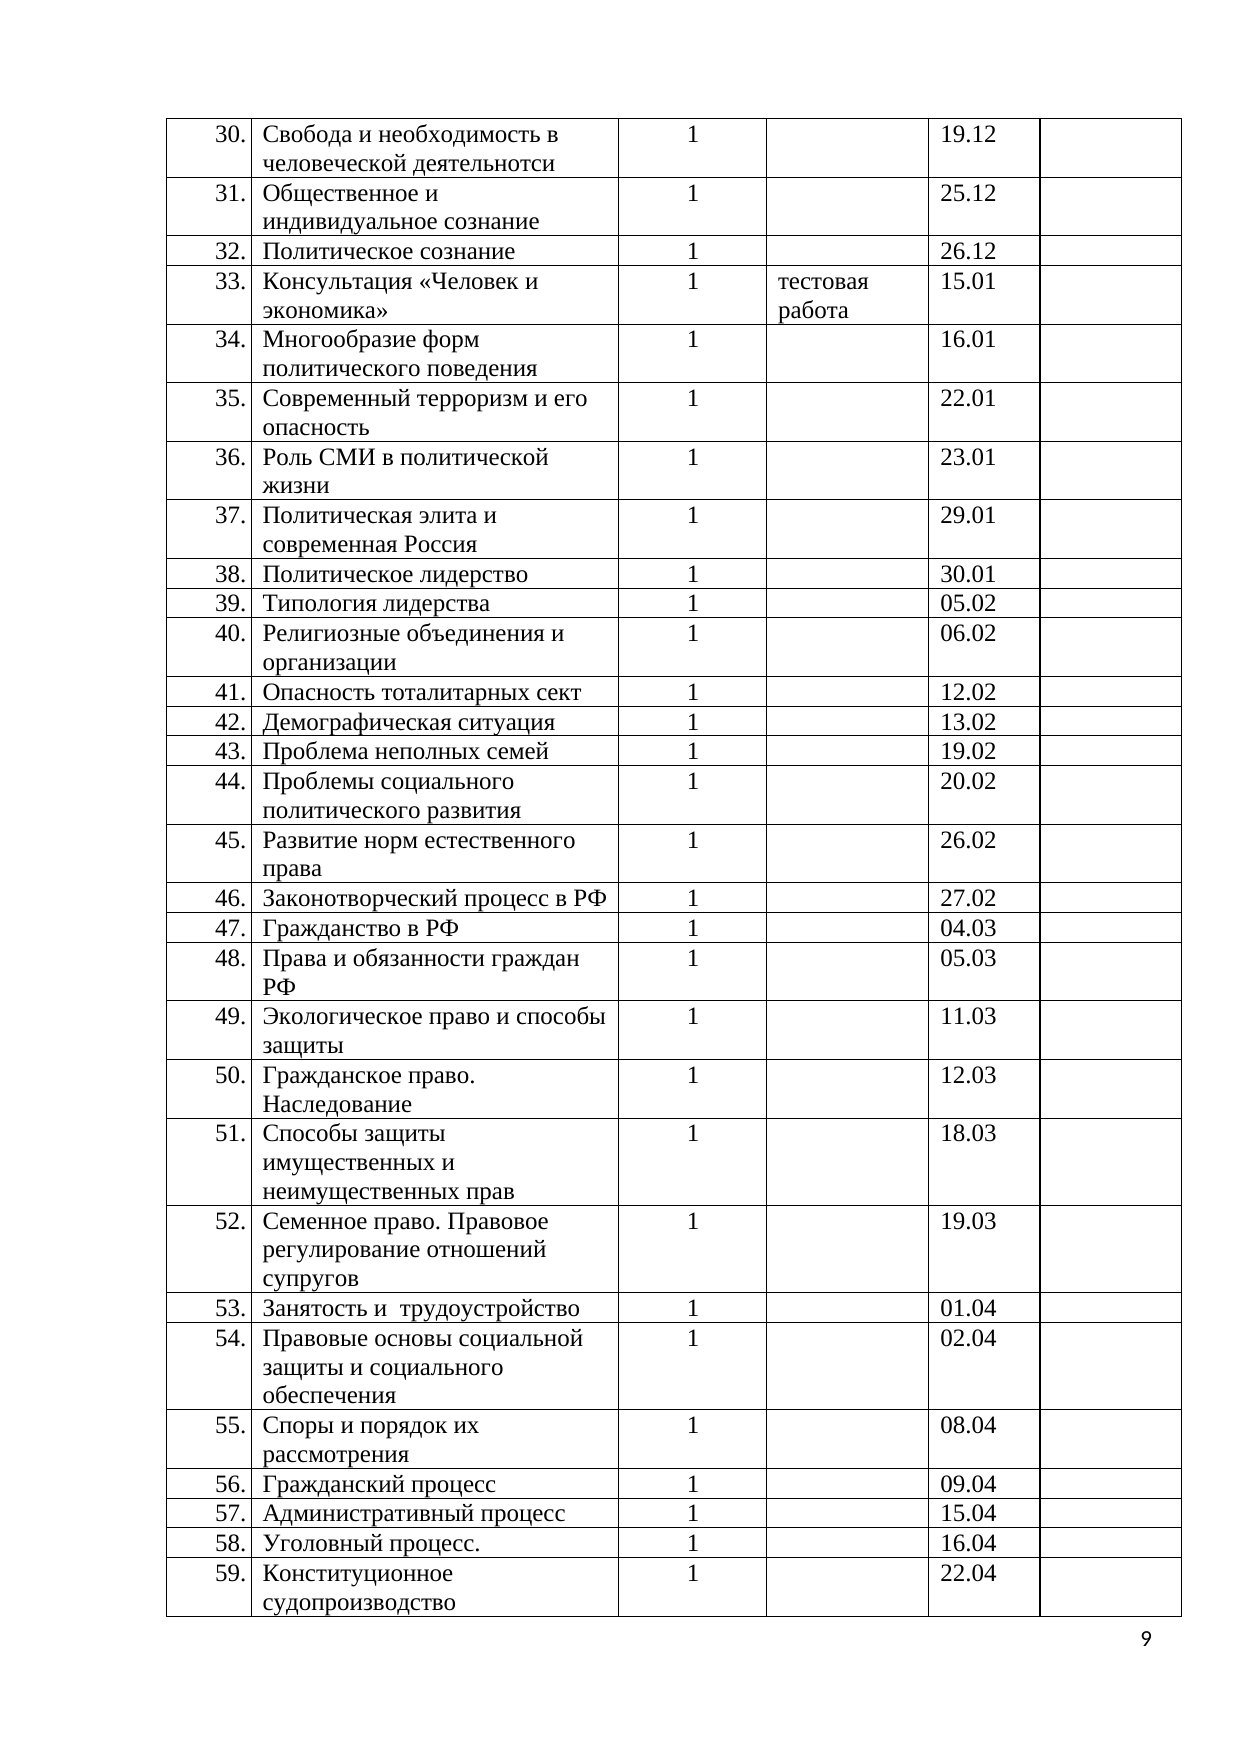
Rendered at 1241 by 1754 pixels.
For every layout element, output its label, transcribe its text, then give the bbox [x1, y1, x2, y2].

table_cell 13.02 [929, 707, 1039, 735]
table_cell [167, 178, 251, 235]
table_cell Правовые основы социальной защиты и социального обеспечения [252, 1323, 618, 1409]
table_cell [167, 589, 251, 617]
table_cell [1041, 1119, 1181, 1205]
table_cell Занятость и трудоустройство [252, 1293, 618, 1322]
table_cell 1 [619, 178, 766, 235]
table_cell [767, 589, 928, 617]
table_cell [767, 677, 928, 706]
table_cell [767, 943, 928, 1000]
table_cell 05.02 [929, 589, 1039, 617]
table_cell [1041, 913, 1181, 942]
table_cell Типология лидерства [252, 589, 618, 617]
table_cell 1 [619, 707, 766, 735]
table_cell 02.04 [929, 1323, 1039, 1409]
table_cell 22.04 [929, 1558, 1039, 1616]
table_cell [1041, 618, 1181, 676]
table_cell Роль СМИ в политической жизни [252, 442, 618, 499]
table_cell [767, 1323, 928, 1409]
table_cell [1041, 677, 1181, 706]
table_cell [767, 1060, 928, 1117]
table_cell [1041, 707, 1181, 735]
table_cell 06.02 [929, 618, 1039, 676]
table_cell [767, 1001, 928, 1059]
table_cell Конституционное судопроизводство [252, 1558, 618, 1616]
table_cell [167, 1001, 251, 1059]
table_cell [767, 618, 928, 676]
table_cell [1041, 1323, 1181, 1409]
table_cell 11.03 [929, 1001, 1039, 1059]
table_cell 15.01 [929, 266, 1039, 323]
table_cell [167, 325, 251, 382]
table_cell [167, 119, 251, 177]
table_cell 20.02 [929, 766, 1039, 824]
table_cell Опасность тоталитарных сект [252, 677, 618, 706]
table_cell [1041, 1469, 1181, 1497]
table_cell [767, 1293, 928, 1322]
table_cell [167, 943, 251, 1000]
table_cell [767, 825, 928, 882]
table_cell 19.12 [929, 119, 1039, 177]
table_cell [1041, 119, 1181, 177]
table_cell 1 [619, 913, 766, 942]
table_cell [1041, 325, 1181, 382]
table_cell 1 [619, 1528, 766, 1557]
table_cell 22.01 [929, 383, 1039, 441]
table_cell 1 [619, 236, 766, 265]
table_cell [767, 1410, 928, 1468]
table_cell [1041, 883, 1181, 912]
table_cell [1041, 1293, 1181, 1322]
table_cell 1 [619, 1001, 766, 1059]
table_cell [167, 1060, 251, 1117]
table_cell 01.04 [929, 1293, 1039, 1322]
table_cell 12.03 [929, 1060, 1039, 1117]
table_cell Гражданское право. Наследование [252, 1060, 618, 1117]
table_cell 1 [619, 736, 766, 765]
table_cell 1 [619, 589, 766, 617]
table_cell [167, 1499, 251, 1527]
table_cell [767, 119, 928, 177]
table_cell 1 [619, 383, 766, 441]
table_cell [767, 442, 928, 499]
table_cell Проблема неполных семей [252, 736, 618, 765]
table_cell Общественное и индивидуальное сознание [252, 178, 618, 235]
table_cell [167, 442, 251, 499]
table_cell 1 [619, 500, 766, 558]
table_cell [767, 383, 928, 441]
table_cell [1041, 1060, 1181, 1117]
table_cell [167, 1323, 251, 1409]
table_cell [767, 1499, 928, 1527]
table_cell [167, 825, 251, 882]
table_cell [1041, 266, 1181, 323]
table_cell 1 [619, 1469, 766, 1497]
table_cell 18.03 [929, 1119, 1039, 1205]
table_cell [767, 1528, 928, 1557]
table_cell Демографическая ситуация [252, 707, 618, 735]
table_cell 26.02 [929, 825, 1039, 882]
table_cell [167, 618, 251, 676]
table_cell тестовая работа [767, 266, 928, 323]
table_cell Споры и порядок их рассмотрения [252, 1410, 618, 1468]
table_cell Проблемы социального политического развития [252, 766, 618, 824]
table_cell [767, 559, 928, 587]
table_cell 1 [619, 618, 766, 676]
table_cell Многообразие форм политического поведения [252, 325, 618, 382]
table_cell 1 [619, 943, 766, 1000]
table_cell [167, 500, 251, 558]
table_cell [1041, 943, 1181, 1000]
table_cell [1041, 1410, 1181, 1468]
table_cell [767, 1558, 928, 1616]
table_cell [767, 913, 928, 942]
table_cell Семенное право. Правовое регулирование отношений супругов [252, 1206, 618, 1292]
table_cell 1 [619, 825, 766, 882]
table_cell [1041, 766, 1181, 824]
table_cell 16.01 [929, 325, 1039, 382]
table_cell Экологическое право и способы защиты [252, 1001, 618, 1059]
table_cell [1041, 589, 1181, 617]
table_cell Политическое сознание [252, 236, 618, 265]
table_cell [767, 766, 928, 824]
table_cell Развитие норм естественного права [252, 825, 618, 882]
table_cell Консультация «Человек и экономика» [252, 266, 618, 323]
table_cell [1041, 1206, 1181, 1292]
table_cell Законотворческий процесс в РФ [252, 883, 618, 912]
table_cell [1041, 178, 1181, 235]
table_cell 05.03 [929, 943, 1039, 1000]
table_cell Гражданство в РФ [252, 913, 618, 942]
table_cell Политическая элита и современная Россия [252, 500, 618, 558]
table_cell 30.01 [929, 559, 1039, 587]
table_cell [767, 1119, 928, 1205]
table_cell 1 [619, 442, 766, 499]
table_cell 1 [619, 1499, 766, 1527]
table_cell 1 [619, 1206, 766, 1292]
table_cell 25.12 [929, 178, 1039, 235]
table_cell [1041, 500, 1181, 558]
table_cell [167, 707, 251, 735]
table_cell Свобода и необходимость в человеческой деятельнотси [252, 119, 618, 177]
table_cell Религиозные объединения и организации [252, 618, 618, 676]
table_cell 26.12 [929, 236, 1039, 265]
table_cell 1 [619, 119, 766, 177]
table_cell [1041, 442, 1181, 499]
table_cell [1041, 383, 1181, 441]
table_cell 1 [619, 883, 766, 912]
table_cell [167, 883, 251, 912]
table_cell 1 [619, 1323, 766, 1409]
table_cell 1 [619, 325, 766, 382]
table_cell [167, 1206, 251, 1292]
table_cell [167, 913, 251, 942]
table_cell [167, 766, 251, 824]
table_cell [167, 736, 251, 765]
table_cell 09.04 [929, 1469, 1039, 1497]
table_cell [167, 383, 251, 441]
table_cell Современный терроризм и его опасность [252, 383, 618, 441]
table_cell [1041, 736, 1181, 765]
table_cell [167, 1119, 251, 1205]
table_cell 19.03 [929, 1206, 1039, 1292]
table_cell [167, 236, 251, 265]
table_cell 12.02 [929, 677, 1039, 706]
table_cell 04.03 [929, 913, 1039, 942]
table_cell 15.04 [929, 1499, 1039, 1527]
table_cell 1 [619, 677, 766, 706]
table_cell [167, 559, 251, 587]
table_cell Уголовный процесс. [252, 1528, 618, 1557]
table_cell [767, 883, 928, 912]
table_cell [167, 1528, 251, 1557]
table_cell [767, 1206, 928, 1292]
table_cell 1 [619, 1060, 766, 1117]
table_cell Права и обязанности граждан РФ [252, 943, 618, 1000]
table_cell [1041, 1001, 1181, 1059]
table_cell 08.04 [929, 1410, 1039, 1468]
table_cell Способы защиты имущественных и неимущественных прав [252, 1119, 618, 1205]
table_cell [767, 325, 928, 382]
table_cell [1041, 236, 1181, 265]
table_cell [767, 707, 928, 735]
table_cell [167, 266, 251, 323]
table_cell Политическое лидерство [252, 559, 618, 587]
table_cell [767, 1469, 928, 1497]
table_cell [167, 1469, 251, 1497]
table_cell [1041, 1528, 1181, 1557]
table_cell 1 [619, 559, 766, 587]
table_cell 1 [619, 266, 766, 323]
table_cell 19.02 [929, 736, 1039, 765]
table_cell 29.01 [929, 500, 1039, 558]
table_cell [767, 178, 928, 235]
table_cell [1041, 825, 1181, 882]
table_cell [167, 1410, 251, 1468]
table_cell [1041, 1558, 1181, 1616]
table_cell 16.04 [929, 1528, 1039, 1557]
table_cell Гражданский процесс [252, 1469, 618, 1497]
table_cell [167, 1293, 251, 1322]
table_cell 23.01 [929, 442, 1039, 499]
table_cell [767, 236, 928, 265]
table_cell [1041, 1499, 1181, 1527]
table_cell [1041, 559, 1181, 587]
table_cell 1 [619, 1558, 766, 1616]
table_cell 1 [619, 766, 766, 824]
table_cell 1 [619, 1119, 766, 1205]
table_cell [167, 677, 251, 706]
table_cell Административный процесс [252, 1499, 618, 1527]
table_cell 1 [619, 1293, 766, 1322]
table_cell [767, 500, 928, 558]
table_cell 1 [619, 1410, 766, 1468]
table_cell [767, 736, 928, 765]
table_cell 27.02 [929, 883, 1039, 912]
table_cell [167, 1558, 251, 1616]
